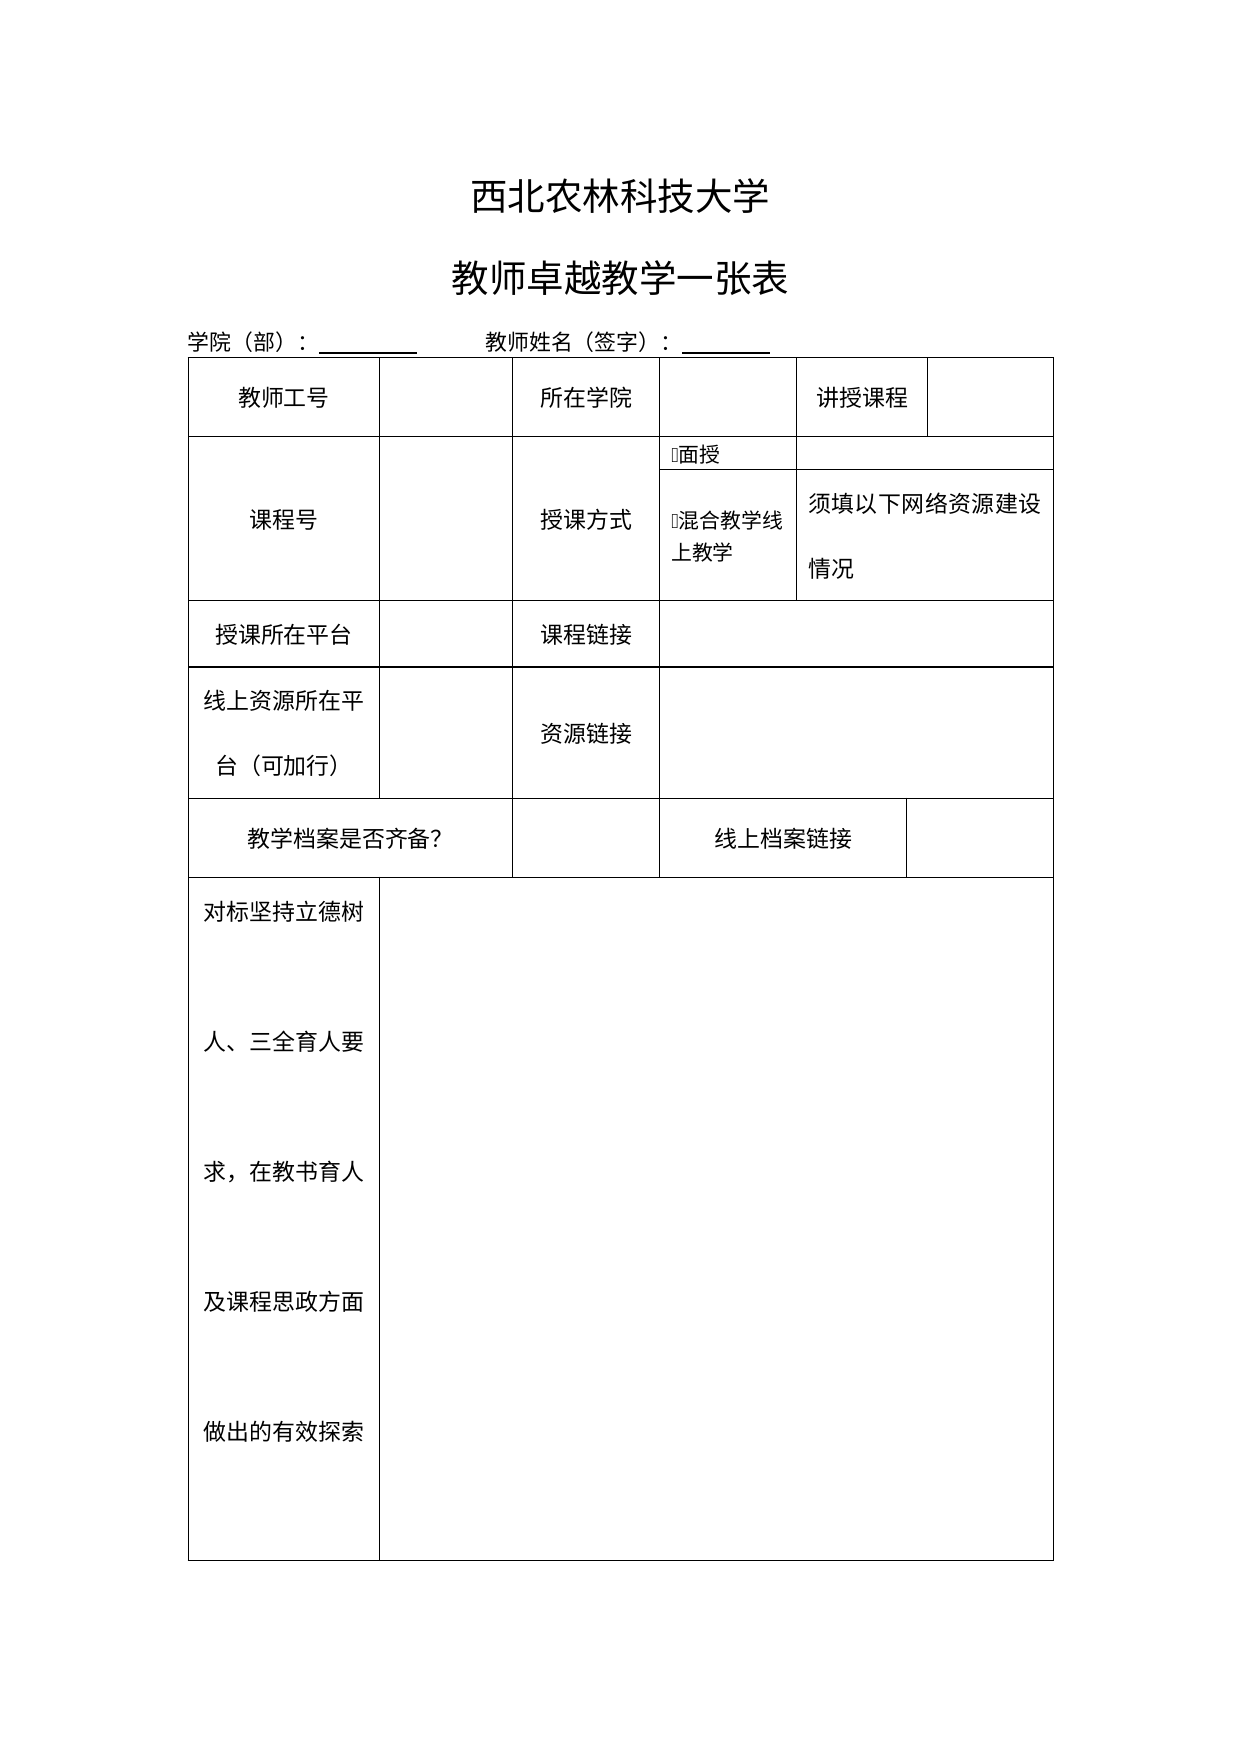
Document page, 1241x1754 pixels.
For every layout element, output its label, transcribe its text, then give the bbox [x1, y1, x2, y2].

table_cell 教学档案是否齐备？ [189, 799, 512, 877]
table_cell [380, 878, 1053, 1560]
table_header [380, 358, 512, 436]
table_cell 面授 [660, 437, 796, 469]
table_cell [189, 878, 379, 1560]
table_cell [797, 437, 1053, 469]
table_cell [380, 601, 512, 666]
table_cell 须填以下网络资源建设情况 [797, 470, 1053, 600]
table_cell [380, 437, 512, 600]
table_cell 线上档案链接 [660, 799, 906, 877]
table_cell [660, 668, 1053, 797]
table_header [660, 358, 796, 436]
text 教师卓越教学一张表 [187, 243, 1053, 308]
text 西北农林科技大学 [187, 162, 1053, 227]
table_cell 线上资源所在平台（可加行） [189, 668, 379, 797]
table_header [928, 358, 1053, 436]
table_cell [907, 799, 1053, 877]
table_cell 授课所在平台 [189, 601, 379, 666]
text 学院（部）： 教师姓名（签字）： [187, 324, 1053, 357]
table_cell [660, 601, 1053, 666]
table_cell 课程号 [189, 437, 379, 600]
table_cell 授课方式 [513, 437, 659, 600]
table_cell 课程链接 [513, 601, 659, 666]
table_header 所在学院 [513, 358, 659, 436]
table_header 讲授课程 [797, 358, 927, 436]
table_cell [513, 799, 659, 877]
table_cell 混合教学线上教学 [660, 470, 796, 600]
table_cell 资源链接 [513, 668, 659, 797]
table_header 教师工号 [189, 358, 379, 436]
table_cell [380, 668, 512, 797]
